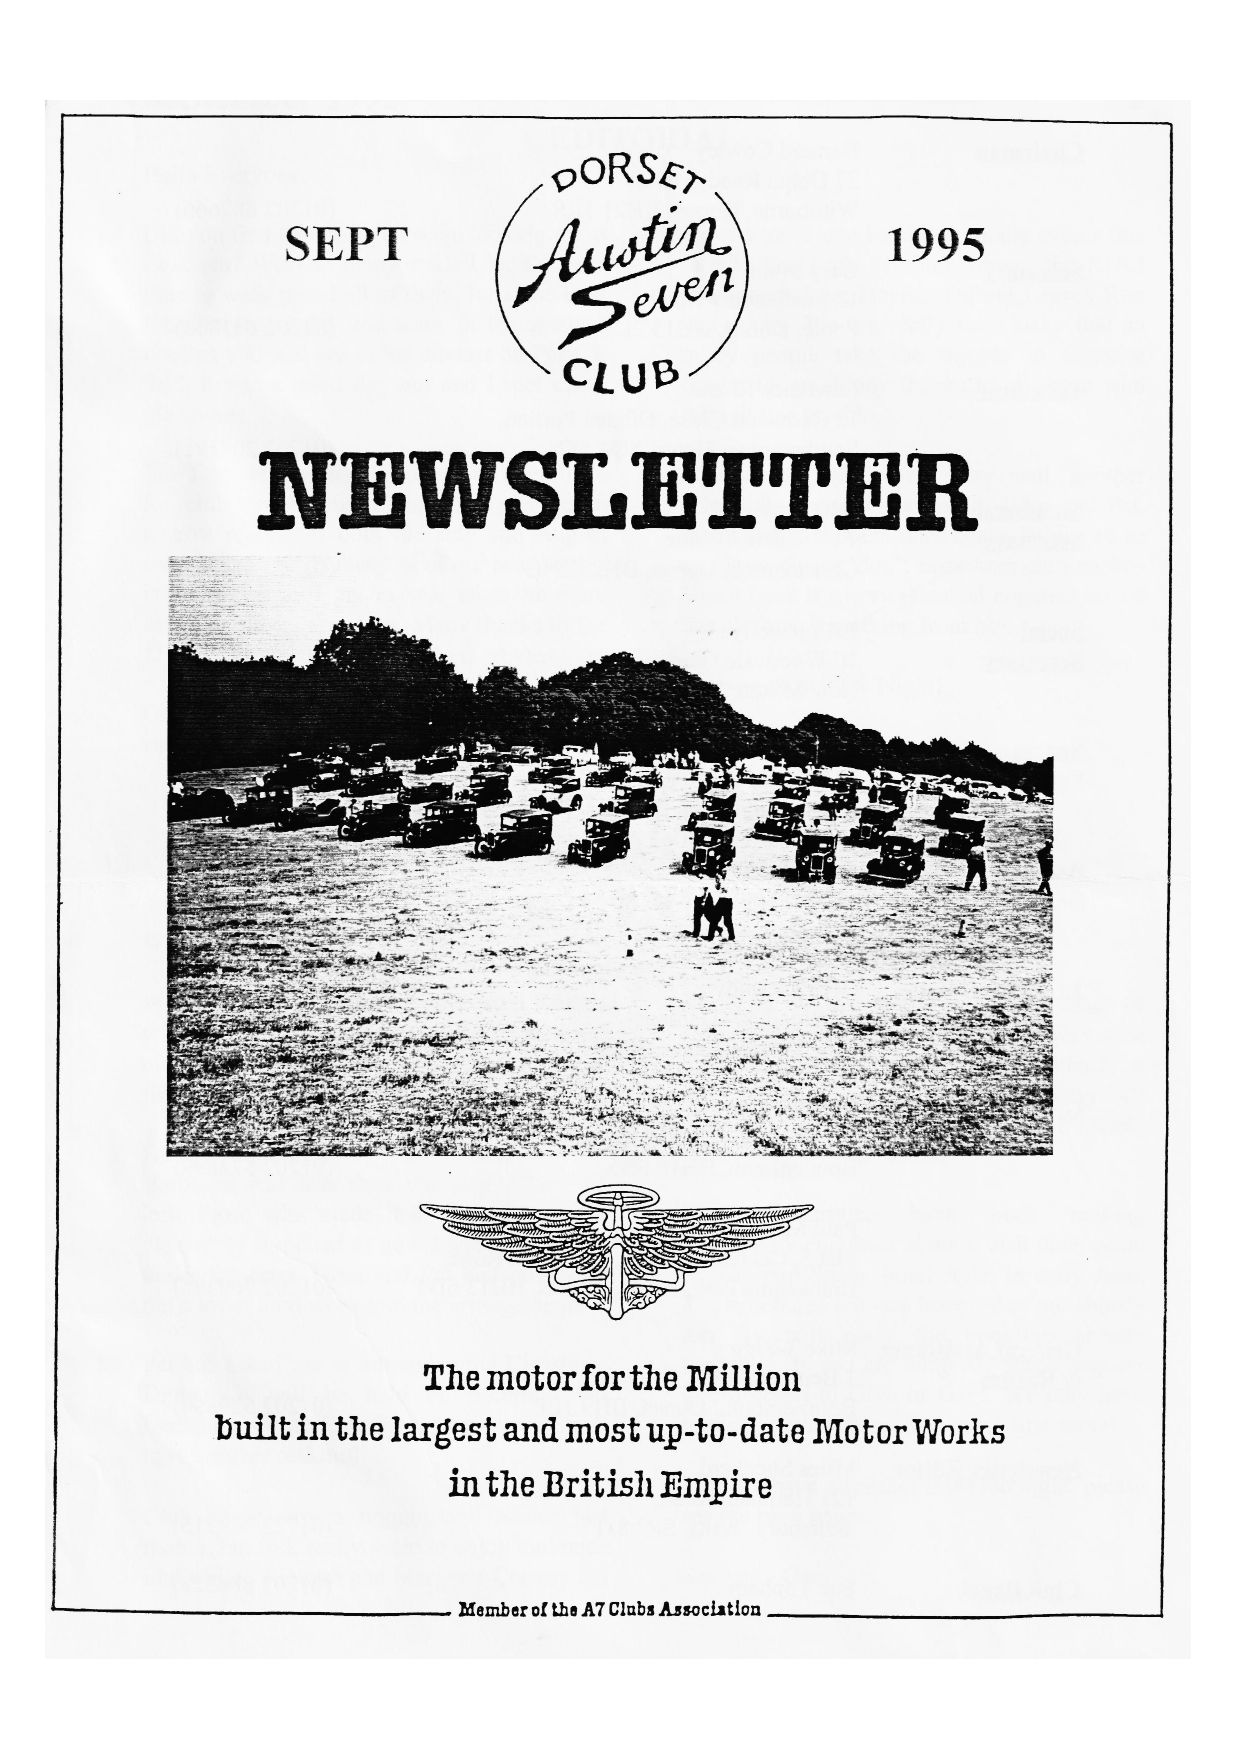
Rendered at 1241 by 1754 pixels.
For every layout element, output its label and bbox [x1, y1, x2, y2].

picture [45, 100, 1191, 1659]
